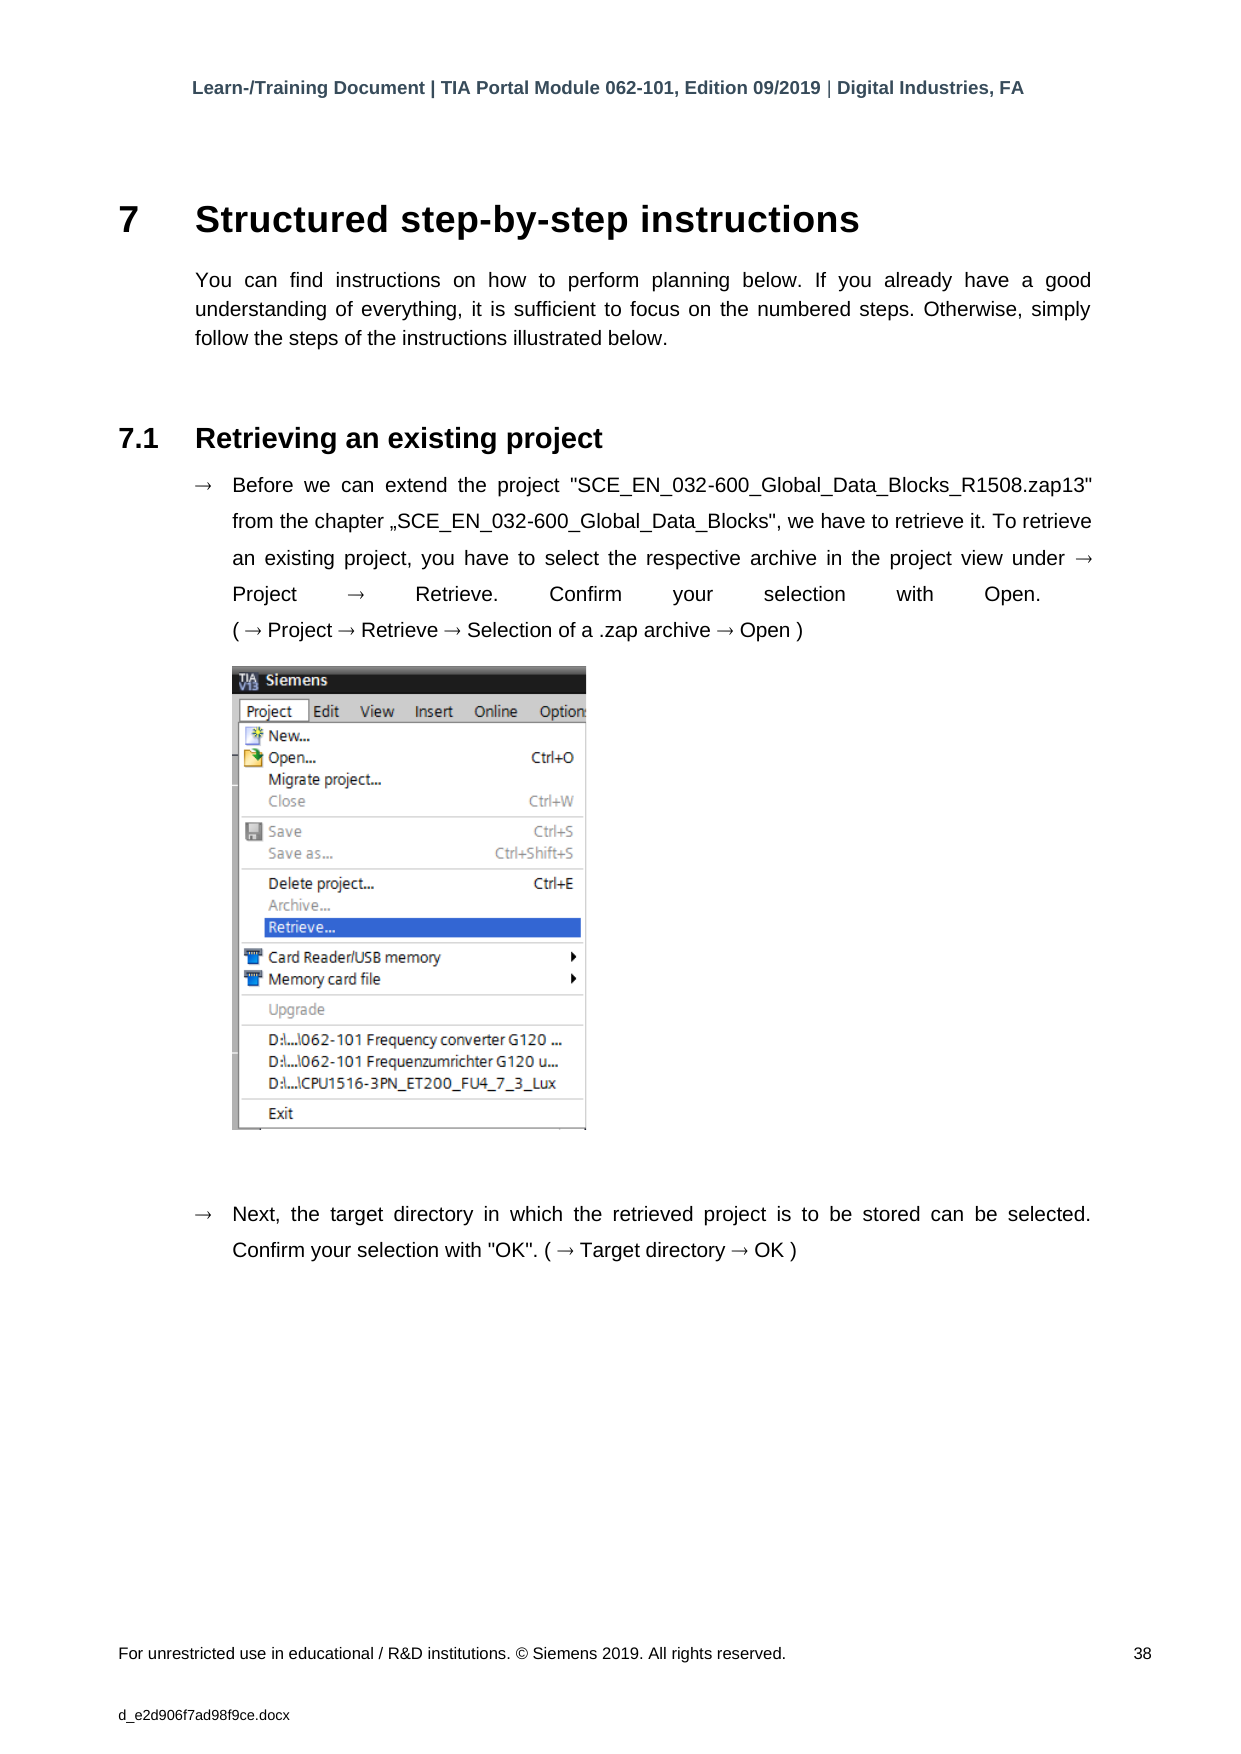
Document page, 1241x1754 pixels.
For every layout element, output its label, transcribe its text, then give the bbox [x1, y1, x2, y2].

text Next, the target directory in which the retrieved project is to be stored can be selected. Confirm your selection with "OK". ( Target directory OK ) [195, 1202, 1092, 1262]
subtitle Structured step-by-step instructions [118, 198, 1092, 241]
text Before we can extend the project "SCE_EN_032-600_Global_Data_Blocks_R1508.zap13" from the chapter „SCE_EN_032-600_Global_Data_Blocks", we have to retrieve it. To retrieve an existing project, you have to select the respective archive in the project view under Project Retrieve. Confirm your selection with Open. ( Project Retrieve Selection of a .zap archive Open ) [195, 473, 1092, 641]
picture [232, 666, 587, 1130]
subtitle Retrieving an existing project [118, 421, 1092, 454]
text You can find instructions on how to perform planning below. If you already have a good understanding of everything, it is sufficient to focus on the numbered steps. Otherwise, simply follow the steps of the instructions illustrated below. [195, 268, 1092, 349]
